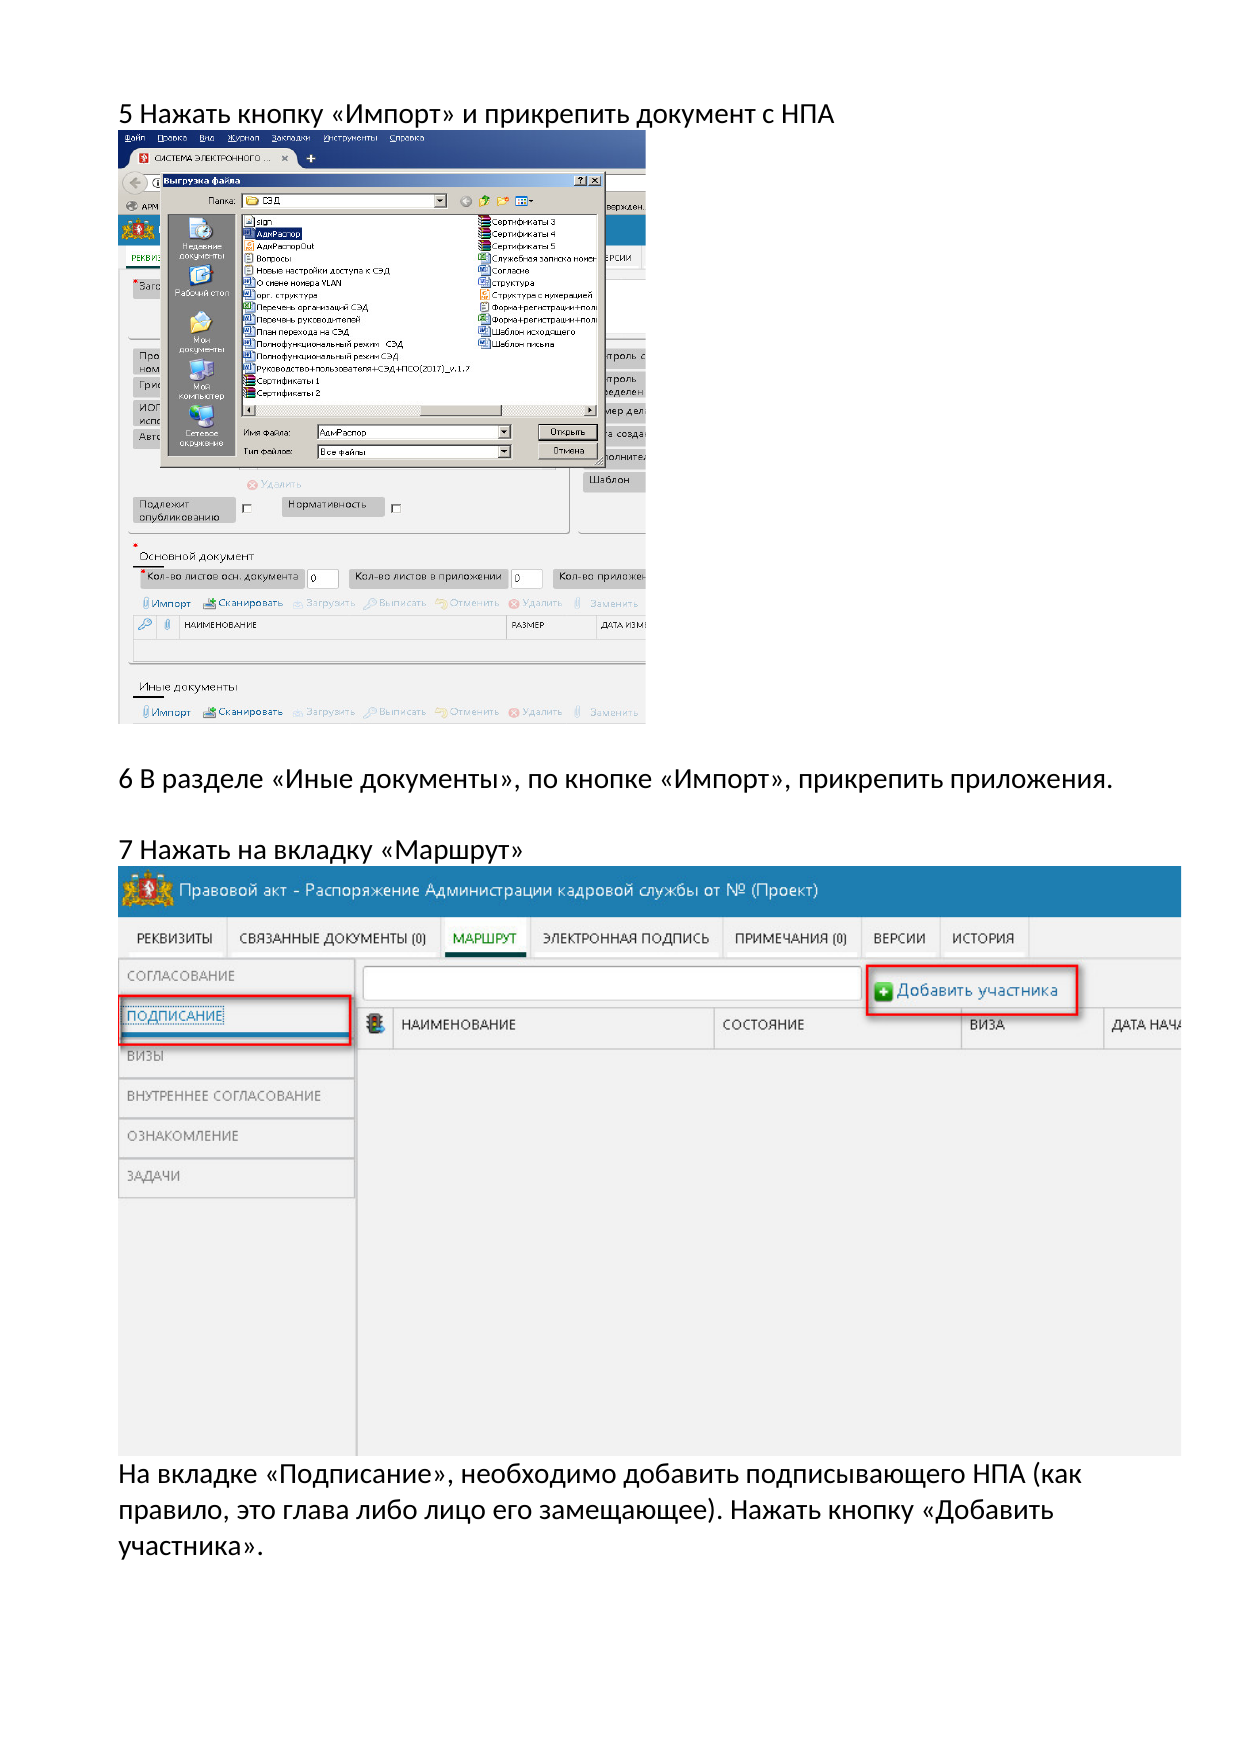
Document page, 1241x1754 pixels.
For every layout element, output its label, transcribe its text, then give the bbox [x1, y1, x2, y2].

text 7 Нажать на вкладку «Маршрут» [118, 831, 1181, 866]
text 5 Нажать кнопку «Импорт» и прикрепить документ с НПА [118, 95, 1181, 130]
picture [118, 130, 646, 724]
picture [118, 866, 1182, 1456]
text На вкладке «Подписание», необходимо добавить подписывающего НПА (как правило, это глава либо лицо его замещающее). Нажать кнопку «Добавить участника». [118, 1456, 1181, 1562]
text 6 В разделе «Иные документы», по кнопке «Импорт», прикрепить приложения. [118, 760, 1181, 795]
